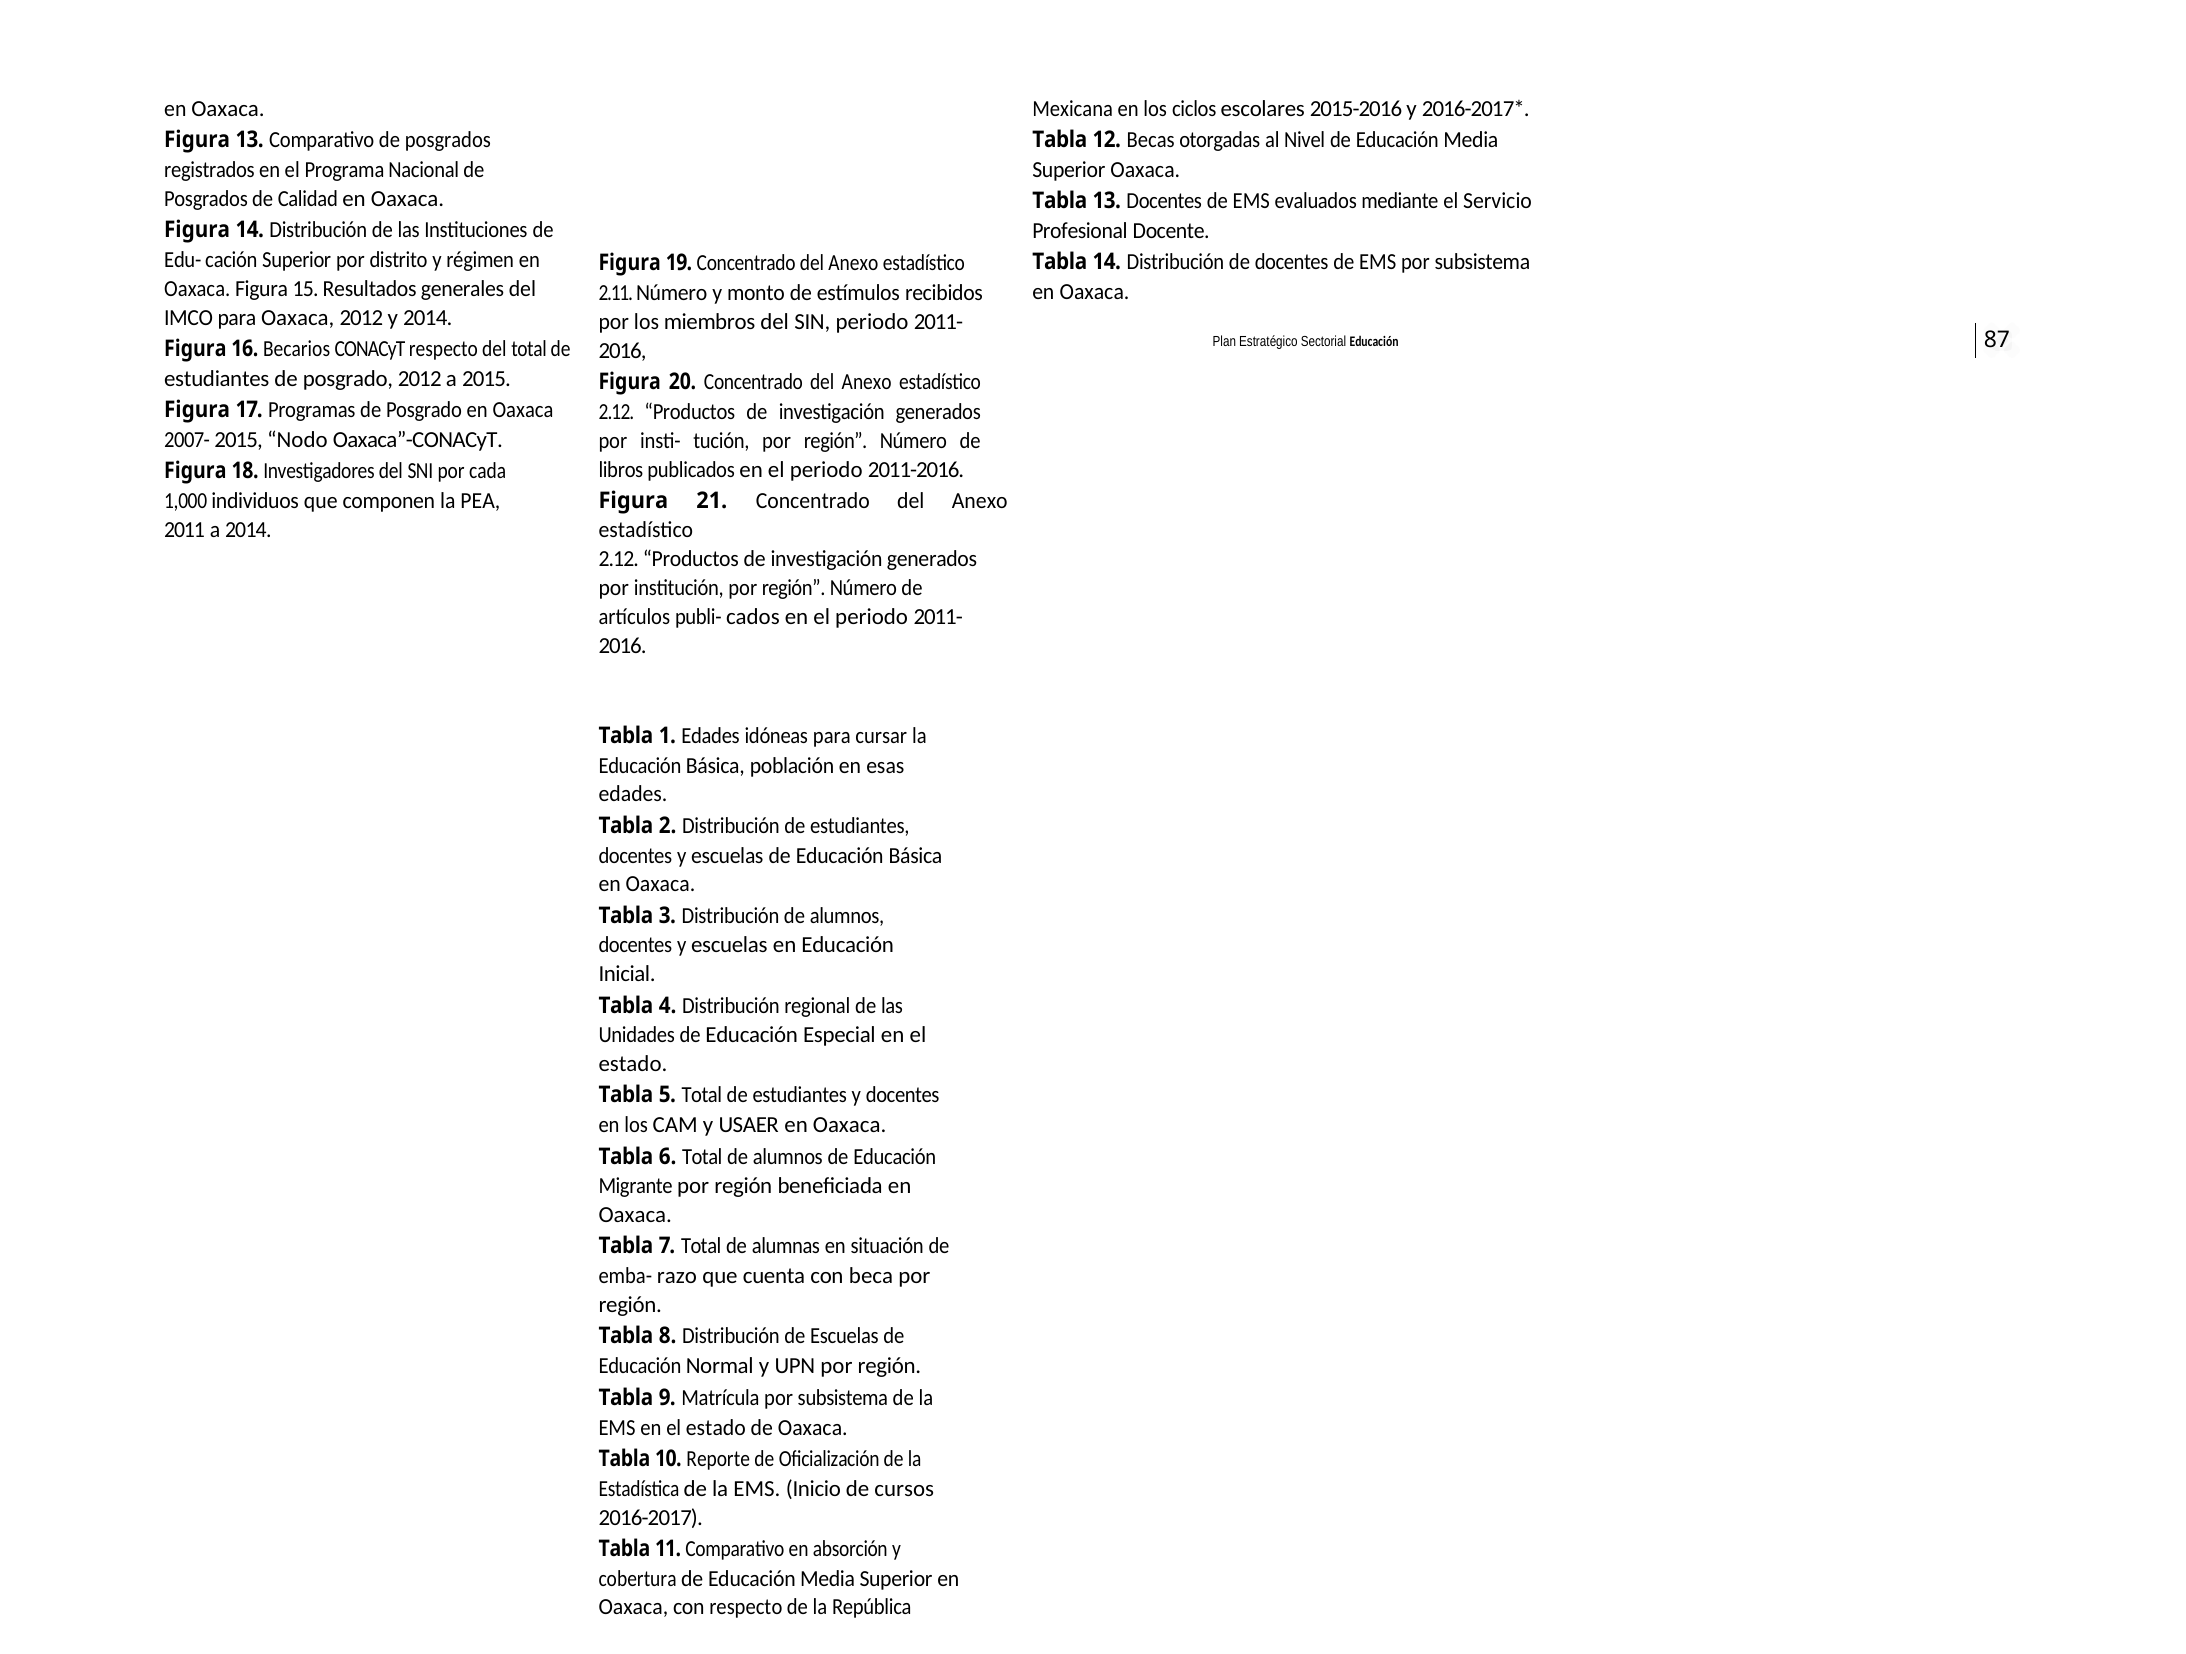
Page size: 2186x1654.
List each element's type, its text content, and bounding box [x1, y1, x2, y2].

text Tabla 7. Total de alumnas en situación de emba- razo que cuenta con beca por región. [598, 1229, 966, 1318]
text Tabla 4. Distribución regional de las Unidades de Educación Especial en el estado. [598, 988, 970, 1077]
text Tabla 12. Becas otorgadas al Nivel de Educación Media Superior Oaxaca. [1032, 123, 1539, 183]
text Figura 21. Concentrado del Anexo estadístico [598, 484, 1008, 543]
text Figura 13. Comparativo de posgrados registrados en el Programa Nacional de Posgrados de Calidad en Oaxaca. [164, 123, 569, 212]
text 2.12. “Productos de investigación generados por institución, por región”. Número de artículos publi- cados en el periodo 2011-2016. [598, 544, 998, 659]
text Tabla 11. Comparativo en absorción y cobertura de Educación Media Superior en Oaxaca, con respecto de la República Mexicana en los ciclos escolares 2015-2016 y 2016-2017*. [598, 1532, 972, 1621]
picture [1983, 322, 2020, 358]
text Figura 18. Investigadores del SNI por cada 1,000 individuos que componen la PEA, 2011 a 2014. [164, 454, 546, 543]
text Figura 19. Concentrado del Anexo estadístico 2.11. Número y monto de estímulos recibidos por los miembros del SIN, periodo 2011-2016, [598, 246, 998, 364]
text Tabla 10. Reporte de Oficialización de la Estadística de la EMS. (Inicio de cursos 2016-2017). [598, 1442, 987, 1531]
text Tabla 14. Distribución de docentes de EMS por subsistema en Oaxaca. [1032, 245, 1530, 305]
text Tabla 3. Distribución de alumnos, docentes y escuelas en Educación Inicial. [598, 898, 938, 987]
text Figura 20. Concentrado del Anexo estadístico 2.12. “Productos de investigación generados por insti- tución, por región”. Número de libros publicados en el periodo 2011-2016. [598, 365, 981, 483]
text Tabla 13. Docentes de EMS evaluados mediante el Servicio Profesional Docente. [1032, 184, 1558, 244]
text Figura 17. Programas de Posgrado en Oaxaca 2007- 2015, “Nodo Oaxaca”-CONACyT. [164, 393, 574, 453]
text Figura 12. Matrícula total de posgrado de los últimos seis ciclos escolares (2010-2017) en Oaxaca. [164, 94, 532, 122]
text Tabla 1. Edades idóneas para cursar la Educación Básica, población en esas edades. [598, 719, 970, 808]
text Figura 14. Distribución de las Instituciones de Edu- cación Superior por distrito y régimen en Oaxaca. Figura 15. Resultados generales del IMCO para Oaxaca, 2012 y 2014. [164, 213, 568, 331]
text Tabla 11. Comparativo en absorción y cobertura de Educación Media Superior en Oaxaca, con respecto de la República Mexicana en los ciclos escolares 2015-2016 y 2016-2017*. [1032, 94, 1550, 122]
text Tabla 5. Total de estudiantes y docentes en los CAM y USAER en Oaxaca. [598, 1078, 950, 1138]
text Plan Estratégico Sectorial Educación [1212, 333, 1585, 351]
text Tabla 8. Distribución de Escuelas de Educación Normal y UPN por región. [598, 1319, 954, 1379]
text Tabla 6. Total de alumnos de Educación Migrante por región beneficiada en Oaxaca. [598, 1139, 974, 1228]
text Tabla 2. Distribución de estudiantes, docentes y escuelas de Educación Básica en Oaxaca. [598, 809, 962, 898]
text Figura 16. Becarios CONACyT respecto del total de estudiantes de posgrado, 2012 a 2015. [164, 332, 574, 392]
text Tabla 9. Matrícula por subsistema de la EMS en el estado de Oaxaca. [598, 1381, 973, 1441]
